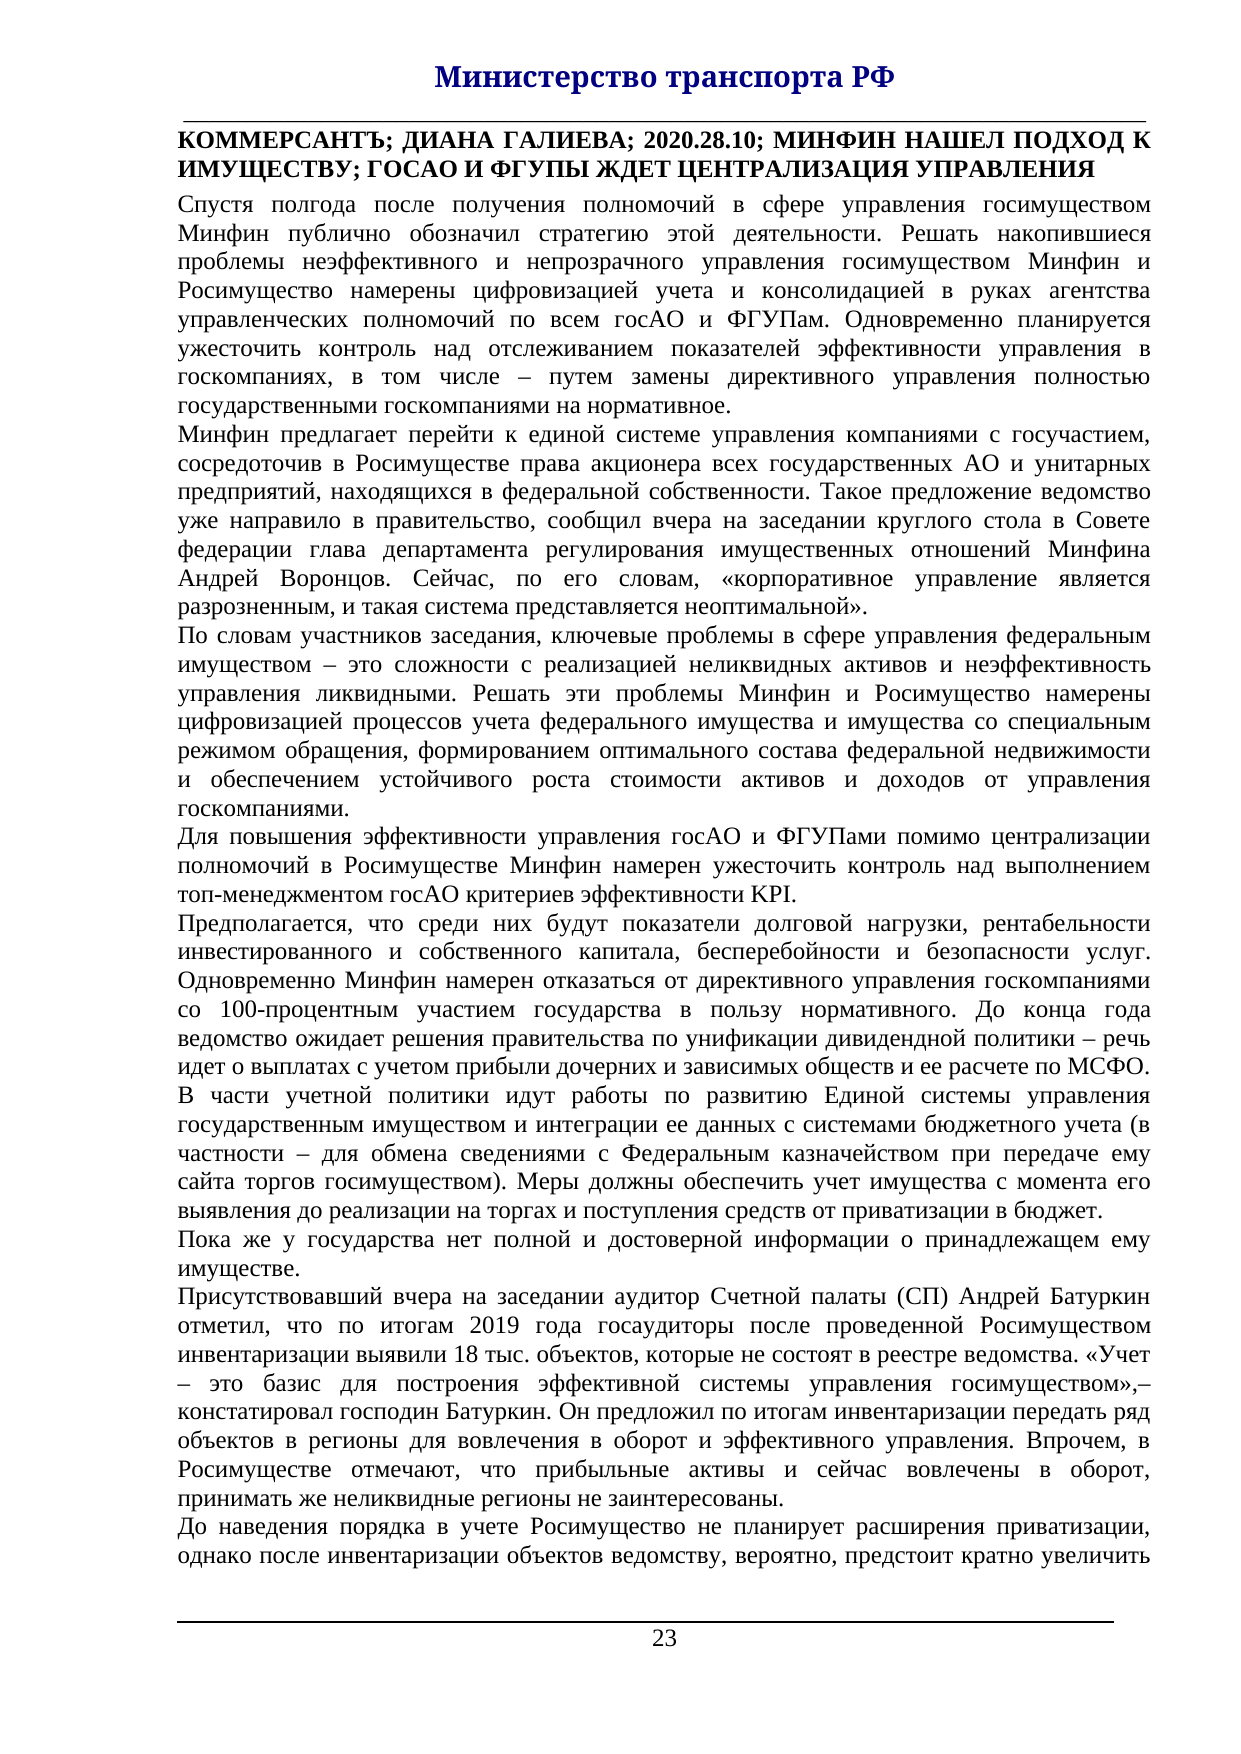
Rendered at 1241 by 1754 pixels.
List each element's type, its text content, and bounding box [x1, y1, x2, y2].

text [177, 1511, 1152, 1569]
text Минфин предлагает перейти к единой системе управления компаниями с госучастием, сосредоточив в Росимуществе права акционера всех государственных АО и унитарных предприятий, находящихся в федеральной собственности. Такое предложение ведомство уже направило в правительство, сообщил вчера на заседании круглого стола в Совете федерации глава департамента регулирования имущественных отношений Минфина Андрей Воронцов. Сейчас, по его словам, «корпоративное управление является разрозненным, и такая система представляется неоптимальной». [177, 419, 1152, 620]
subtitle КОММЕРСАНТЪ; ДИАНА ГАЛИЕВА; 2020.28.10; МИНФИН НАШЕЛ ПОДХОД К ИМУЩЕСТВУ; ГОСАО И ФГУПЫ ЖДЕТ ЦЕНТРАЛИЗАЦИЯ УПРАВЛЕНИЯ [177, 125, 1152, 183]
text Для повышения эффективности управления госАО и ФГУПами помимо централизации полномочий в Росимуществе Минфин намерен ужесточить контроль над выполнением топ-менеджментом госАО критериев эффективности KPI. [177, 821, 1152, 908]
text Присутствовавший вчера на заседании аудитор Счетной палаты (СП) Андрей Батуркин отметил, что по итогам 2019 года госаудиторы после проведенной Росимуществом инвентаризации выявили 18 тыс. объектов, которые не состоят в реестре ведомства. «Учет – это базис для построения эффективной системы управления госимуществом»,– констатировал господин Батуркин. Он предложил по итогам инвентаризации передать ряд объектов в регионы для вовлечения в оборот и эффективного управления. Впрочем, в Росимуществе отмечают, что прибыльные активы и сейчас вовлечены в оборот, принимать же неликвидные регионы не заинтересованы. [177, 1281, 1152, 1511]
text Спустя полгода после получения полномочий в сфере управления госимуществом Минфин публично обозначил стратегию этой деятельности. Решать накопившиеся проблемы неэффективного и непрозрачного управления госимуществом Минфин и Росимущество намерены цифровизацией учета и консолидацией в руках агентства управленческих полномочий по всем госАО и ФГУПам. Одновременно планируется ужесточить контроль над отслеживанием показателей эффективности управления в госкомпаниях, в том числе – путем замены директивного управления полностью государственными госкомпаниями на нормативное. [177, 189, 1152, 419]
text Пока же у государства нет полной и достоверной информации о принадлежащем ему имуществе. [177, 1224, 1152, 1281]
text В части учетной политики идут работы по развитию Единой системы управления государственным имуществом и интеграции ее данных с системами бюджетного учета (в частности – для обмена сведениями с Федеральным казначейством при передаче ему сайта торгов госимуществом). Меры должны обеспечить учет имущества с момента его выявления до реализации на торгах и поступления средств от приватизации в бюджет. [177, 1080, 1152, 1224]
text По словам участников заседания, ключевые проблемы в сфере управления федеральным имуществом – это сложности с реализацией неликвидных активов и неэффективность управления ликвидными. Решать эти проблемы Минфин и Росимущество намерены цифровизацией процессов учета федерального имущества и имущества со специальным режимом обращения, формированием оптимального состава федеральной недвижимости и обеспечением устойчивого роста стоимости активов и доходов от управления госкомпаниями. [177, 620, 1152, 821]
text Предполагается, что среди них будут показатели долговой нагрузки, рентабельности инвестированного и собственного капитала, бесперебойности и безопасности услуг. Одновременно Минфин намерен отказаться от директивного управления госкомпаниями со 100-процентным участием государства в пользу нормативного. До конца года ведомство ожидает решения правительства по унификации дивидендной политики – речь идет о выплатах с учетом прибыли дочерних и зависимых обществ и ее расчете по МСФО. [177, 908, 1152, 1080]
